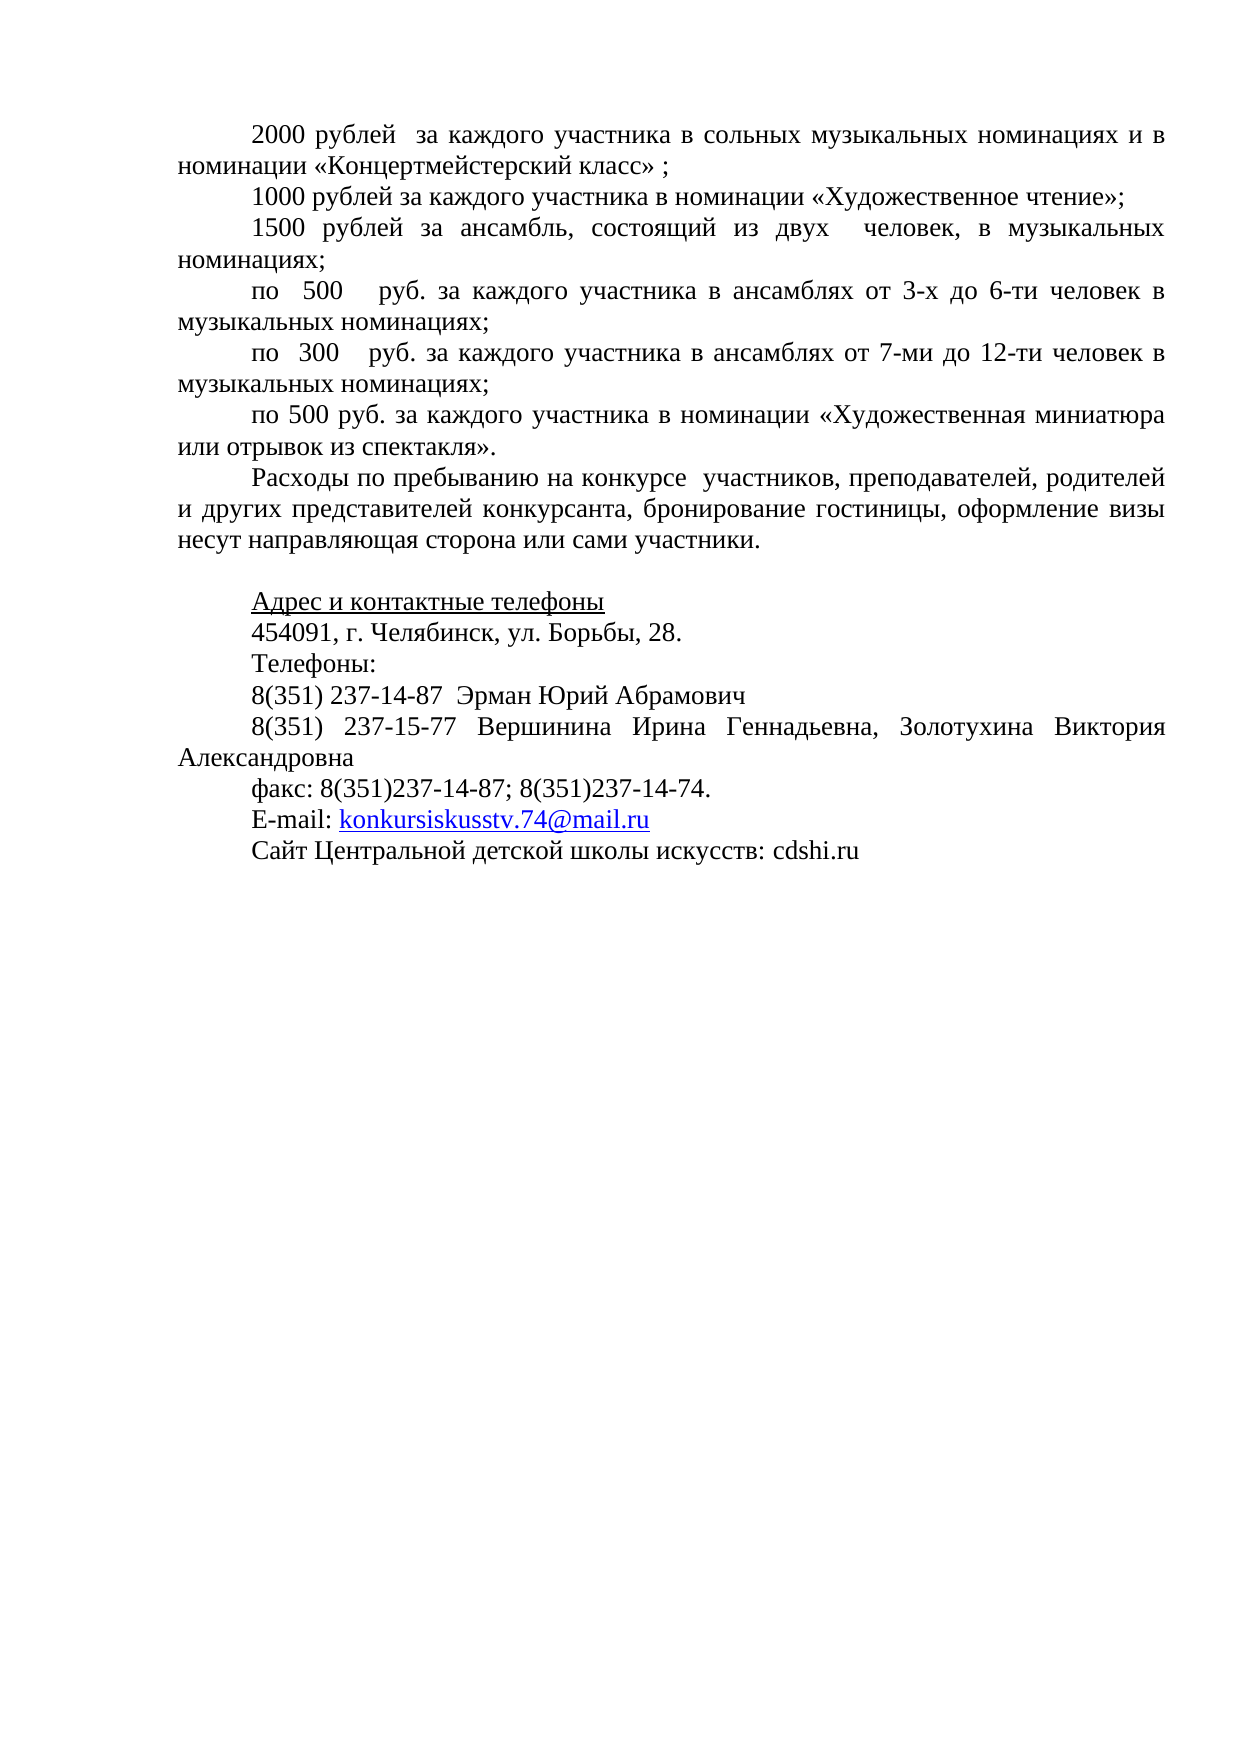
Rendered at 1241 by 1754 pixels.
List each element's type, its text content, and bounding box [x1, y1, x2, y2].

text 2000 рублей за каждого участника в сольных музыкальных номинациях и в номинации «Концертмейстерский класс» ; [177, 118, 1167, 180]
text 8(351) 237-15-77 Вершинина Ирина Геннадьевна, Золотухина Виктория Александровна [177, 710, 1167, 772]
text по 300 руб. за каждого участника в ансамблях от 7-ми до 12-ти человек в музыкальных номинациях; [177, 336, 1167, 398]
text E-mail: konkursiskusstv.74@mail.ru [177, 803, 1167, 834]
text факс: 8(351)237-14-87; 8(351)237-14-74. [177, 772, 1167, 803]
text Расходы по пребыванию на конкурсе участников, преподавателей, родителей и других представителей конкурсанта, бронирование гостиницы, оформление визы несут направляющая сторона или сами участники. [177, 461, 1167, 554]
text 1500 рублей за ансамбль, состоящий из двух человек, в музыкальных номинациях; [177, 212, 1167, 274]
text 454091, г. Челябинск, ул. Борьбы, 28. [177, 616, 1167, 648]
text 1000 рублей за каждого участника в номинации «Художественное чтение»; [177, 180, 1167, 212]
text Сайт Центральной детской школы искусств: cdshi.ru [177, 834, 1167, 866]
text Адрес и контактные телефоны [177, 585, 1167, 616]
text 8(351) 237-14-87 Эрман Юрий Абрамович [177, 679, 1167, 710]
text по 500 руб. за каждого участника в ансамблях от 3-х до 6-ти человек в музыкальных номинациях; [177, 274, 1167, 336]
text Телефоны: [177, 648, 1167, 679]
text по 500 руб. за каждого участника в номинации «Художественная миниатюра или отрывок из спектакля». [177, 398, 1167, 461]
